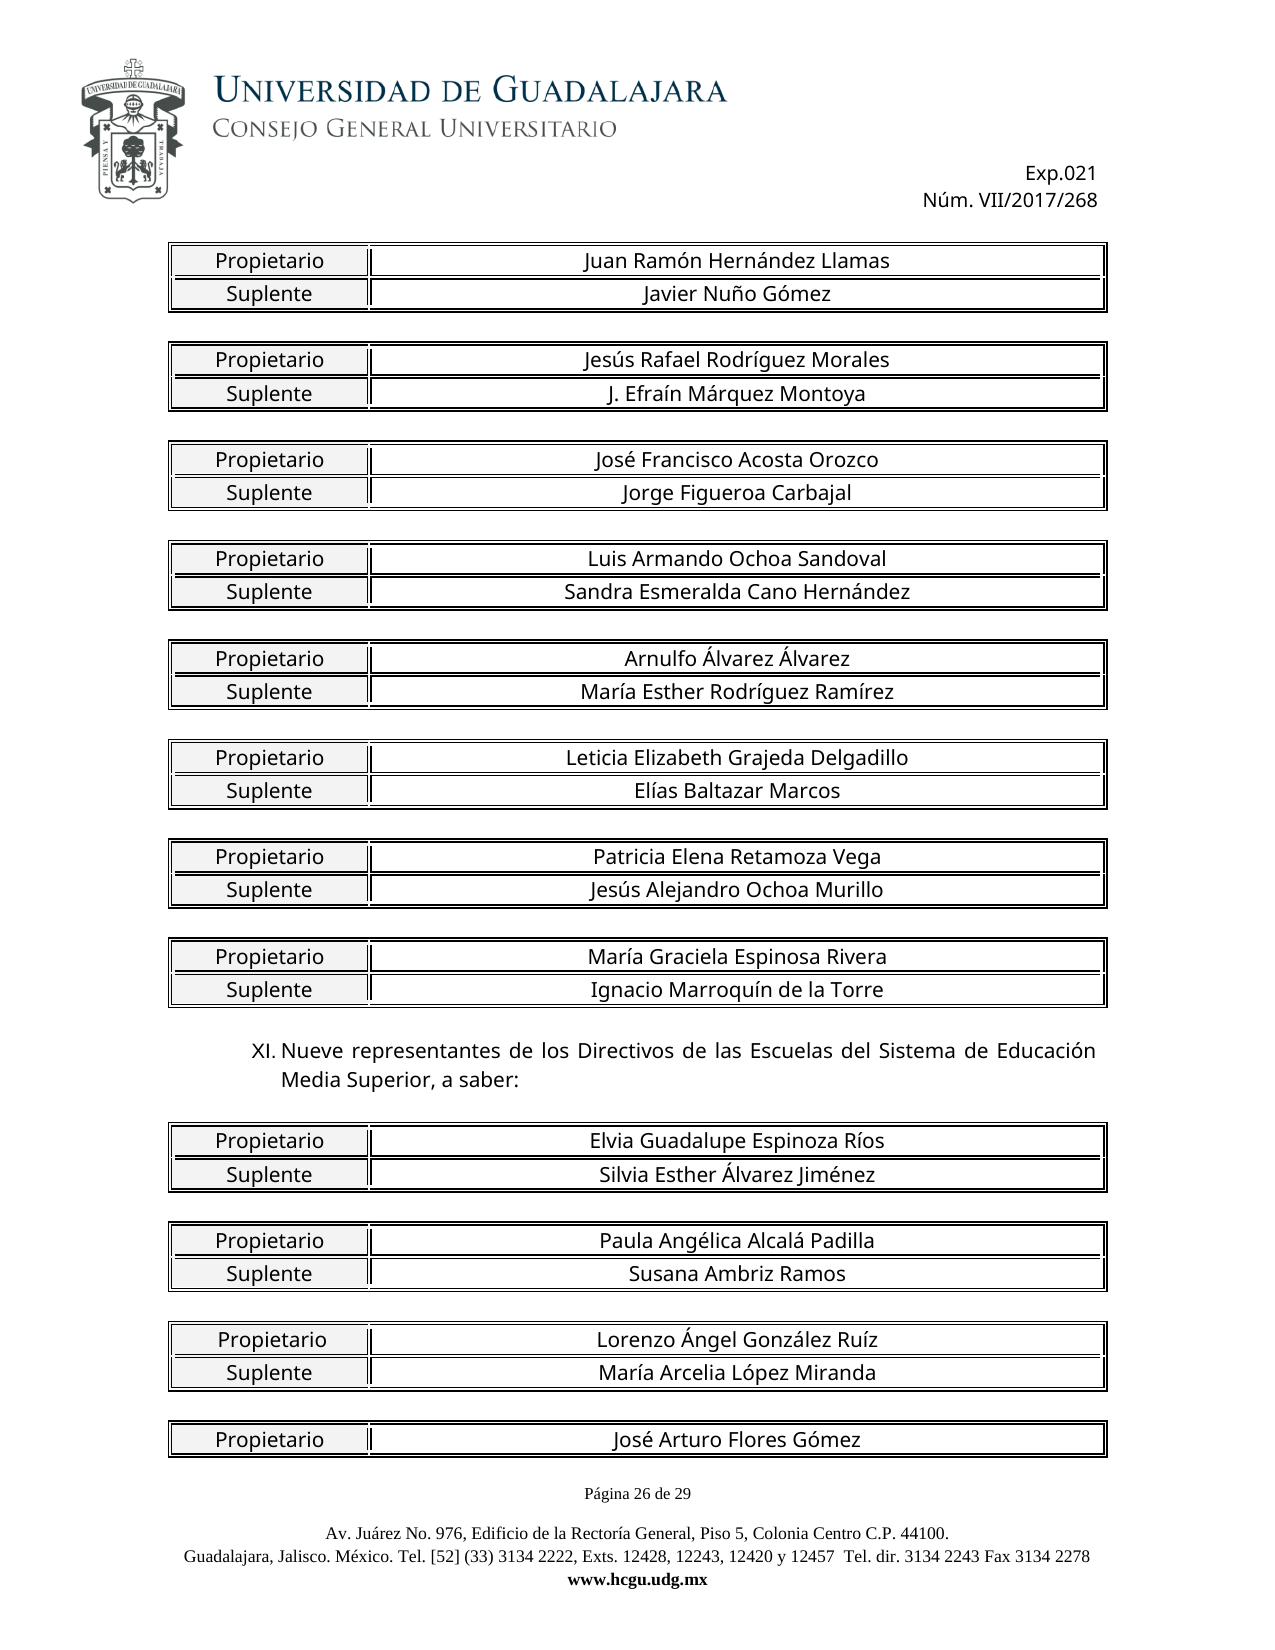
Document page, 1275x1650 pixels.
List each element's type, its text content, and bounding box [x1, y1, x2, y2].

table_cell Suplente [170, 970, 369, 1003]
table_header Propietario [170, 442, 369, 473]
table_cell Jesús Alejandro Ochoa Murillo [369, 871, 1105, 904]
table_cell Suplente [170, 672, 369, 705]
table_header Propietario [170, 1223, 369, 1254]
table_cell Suplente [170, 871, 369, 904]
table_cell Javier Nuño Gómez [369, 275, 1105, 308]
table_header Propietario [170, 840, 369, 871]
table_cell Suplente [170, 474, 369, 507]
table_header Propietario [170, 740, 369, 772]
table_cell Sandra Esmeralda Cano Hernández [369, 573, 1105, 606]
table_cell Susana Ambriz Ramos [369, 1254, 1105, 1287]
table_cell J. Efraín Márquez Montoya [369, 374, 1105, 407]
table_header José Arturo Flores Gómez [369, 1422, 1105, 1453]
table_cell Suplente [170, 1155, 369, 1188]
table_cell Suplente [170, 1254, 369, 1287]
table_cell María Arcelia López Miranda [369, 1354, 1105, 1387]
picture [0, 0, 1266, 264]
table_header Paula Angélica Alcalá Padilla [369, 1223, 1105, 1254]
table_cell Ignacio Marroquín de la Torre [369, 970, 1105, 1003]
table_header Propietario [170, 343, 369, 374]
table_header Propietario [170, 641, 369, 672]
table_header José Francisco Acosta Orozco [369, 442, 1105, 473]
table_cell Suplente [170, 275, 369, 308]
table_header Arnulfo Álvarez Álvarez [369, 641, 1105, 672]
table_header Propietario [170, 1422, 369, 1453]
table_header Lorenzo Ángel González Ruíz [369, 1322, 1105, 1354]
table_header Propietario [170, 1123, 369, 1155]
table_cell Jorge Figueroa Carbajal [369, 474, 1105, 507]
table_cell Suplente [170, 374, 369, 407]
table_header María Graciela Espinosa Rivera [369, 939, 1105, 970]
table_header Propietario [170, 939, 369, 970]
table_header Leticia Elizabeth Grajeda Delgadillo [369, 740, 1105, 772]
table_header Elvia Guadalupe Espinoza Ríos [369, 1123, 1105, 1155]
table_cell Elías Baltazar Marcos [369, 772, 1105, 805]
table_header Propietario [170, 1322, 369, 1354]
table_cell Suplente [170, 1354, 369, 1387]
table_header Luis Armando Ochoa Sandoval [369, 541, 1105, 573]
table_header Propietario [170, 243, 369, 275]
list Nueve representantes de los Directivos de las Escuelas del Sistema de Educación Media Superior, a saber: [251, 1037, 1098, 1093]
table_header Juan Ramón Hernández Llamas [369, 243, 1105, 275]
table_header Jesús Rafael Rodríguez Morales [369, 343, 1105, 374]
table_header Propietario [170, 541, 369, 573]
table_cell Suplente [170, 772, 369, 805]
table_cell Silvia Esther Álvarez Jiménez [369, 1155, 1105, 1188]
table_cell Suplente [170, 573, 369, 606]
table_cell María Esther Rodríguez Ramírez [369, 672, 1105, 705]
table_header Patricia Elena Retamoza Vega [369, 840, 1105, 871]
